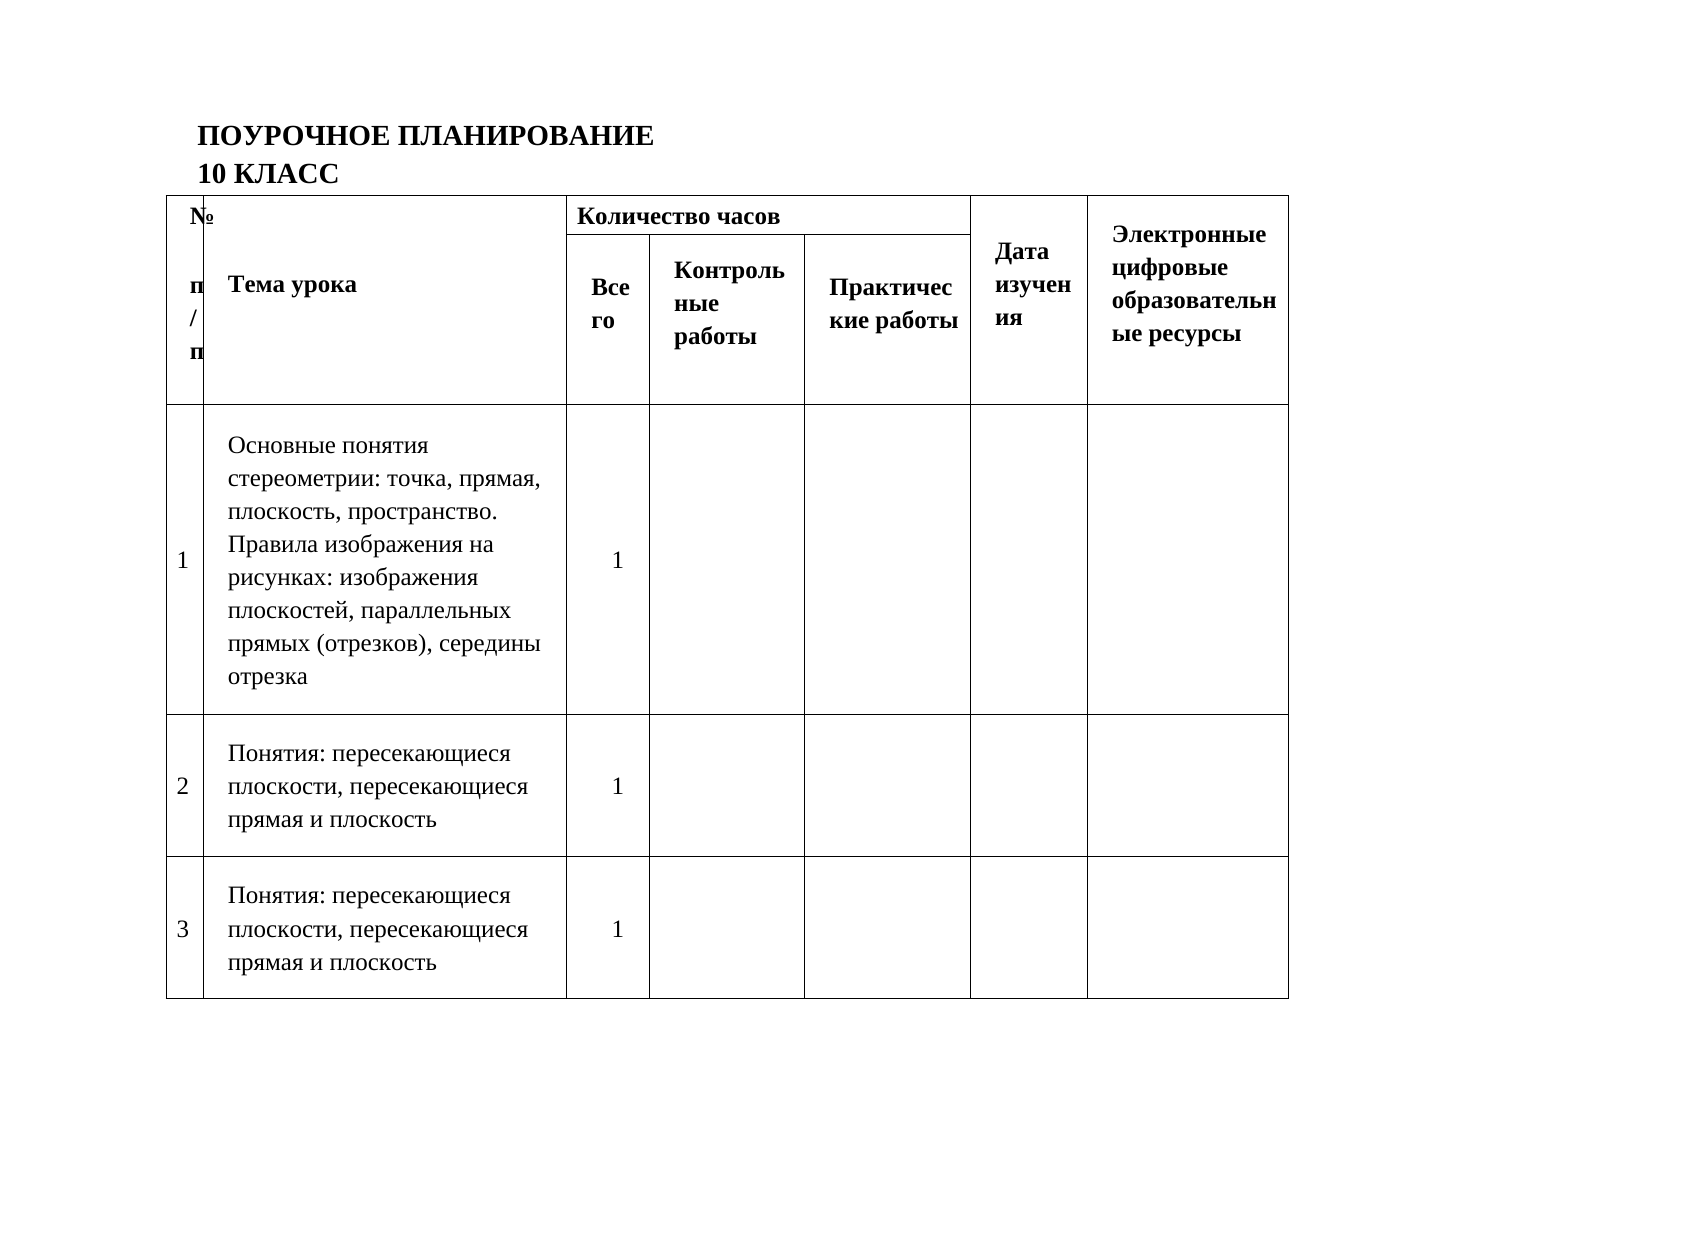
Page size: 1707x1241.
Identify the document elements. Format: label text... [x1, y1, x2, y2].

table_cell Понятия: пересекающиеся плоскости, пересекающиеся прямая и плоскость [204, 715, 566, 856]
table_cell [805, 405, 970, 713]
table_cell 1 [567, 715, 649, 856]
table_cell [805, 715, 970, 856]
table_cell [650, 857, 804, 998]
table_cell [971, 715, 1087, 856]
table_cell Практические работы [805, 235, 970, 404]
table_cell [650, 405, 804, 713]
table_cell [1088, 715, 1288, 856]
table_cell 3 [167, 857, 203, 998]
table_cell [805, 857, 970, 998]
table_cell Понятия: пересекающиеся плоскости, пересекающиеся прямая и плоскость [204, 857, 566, 998]
table_cell 2 [167, 715, 203, 856]
text ПОУРОЧНОЕ ПЛАНИРОВАНИЕ [190, 118, 1618, 152]
table_cell [971, 857, 1087, 998]
table_cell Контрольные работы [650, 235, 804, 404]
table_cell 1 [167, 405, 203, 713]
table_header Количество часов [567, 196, 970, 234]
table_cell 1 [567, 405, 649, 713]
table_header Электронные цифровые образовательные ресурсы [1088, 196, 1288, 404]
table_cell Основные понятия стереометрии: точка, прямая, плоскость, пространство. Правила изображения на рисунках: изображения плоскостей, параллельных прямых (отрезков), середины отрезка [204, 405, 566, 713]
table_cell Всего [567, 235, 649, 404]
table_header Тема урока [204, 196, 566, 404]
table_cell [1088, 857, 1288, 998]
table_cell [971, 405, 1087, 713]
table_cell [650, 715, 804, 856]
text 10 КЛАСС [190, 157, 1618, 190]
table_header Дата изучения [971, 196, 1087, 404]
table_cell [1088, 405, 1288, 713]
table_header № п/п [167, 196, 203, 404]
table_cell 1 [567, 857, 649, 998]
